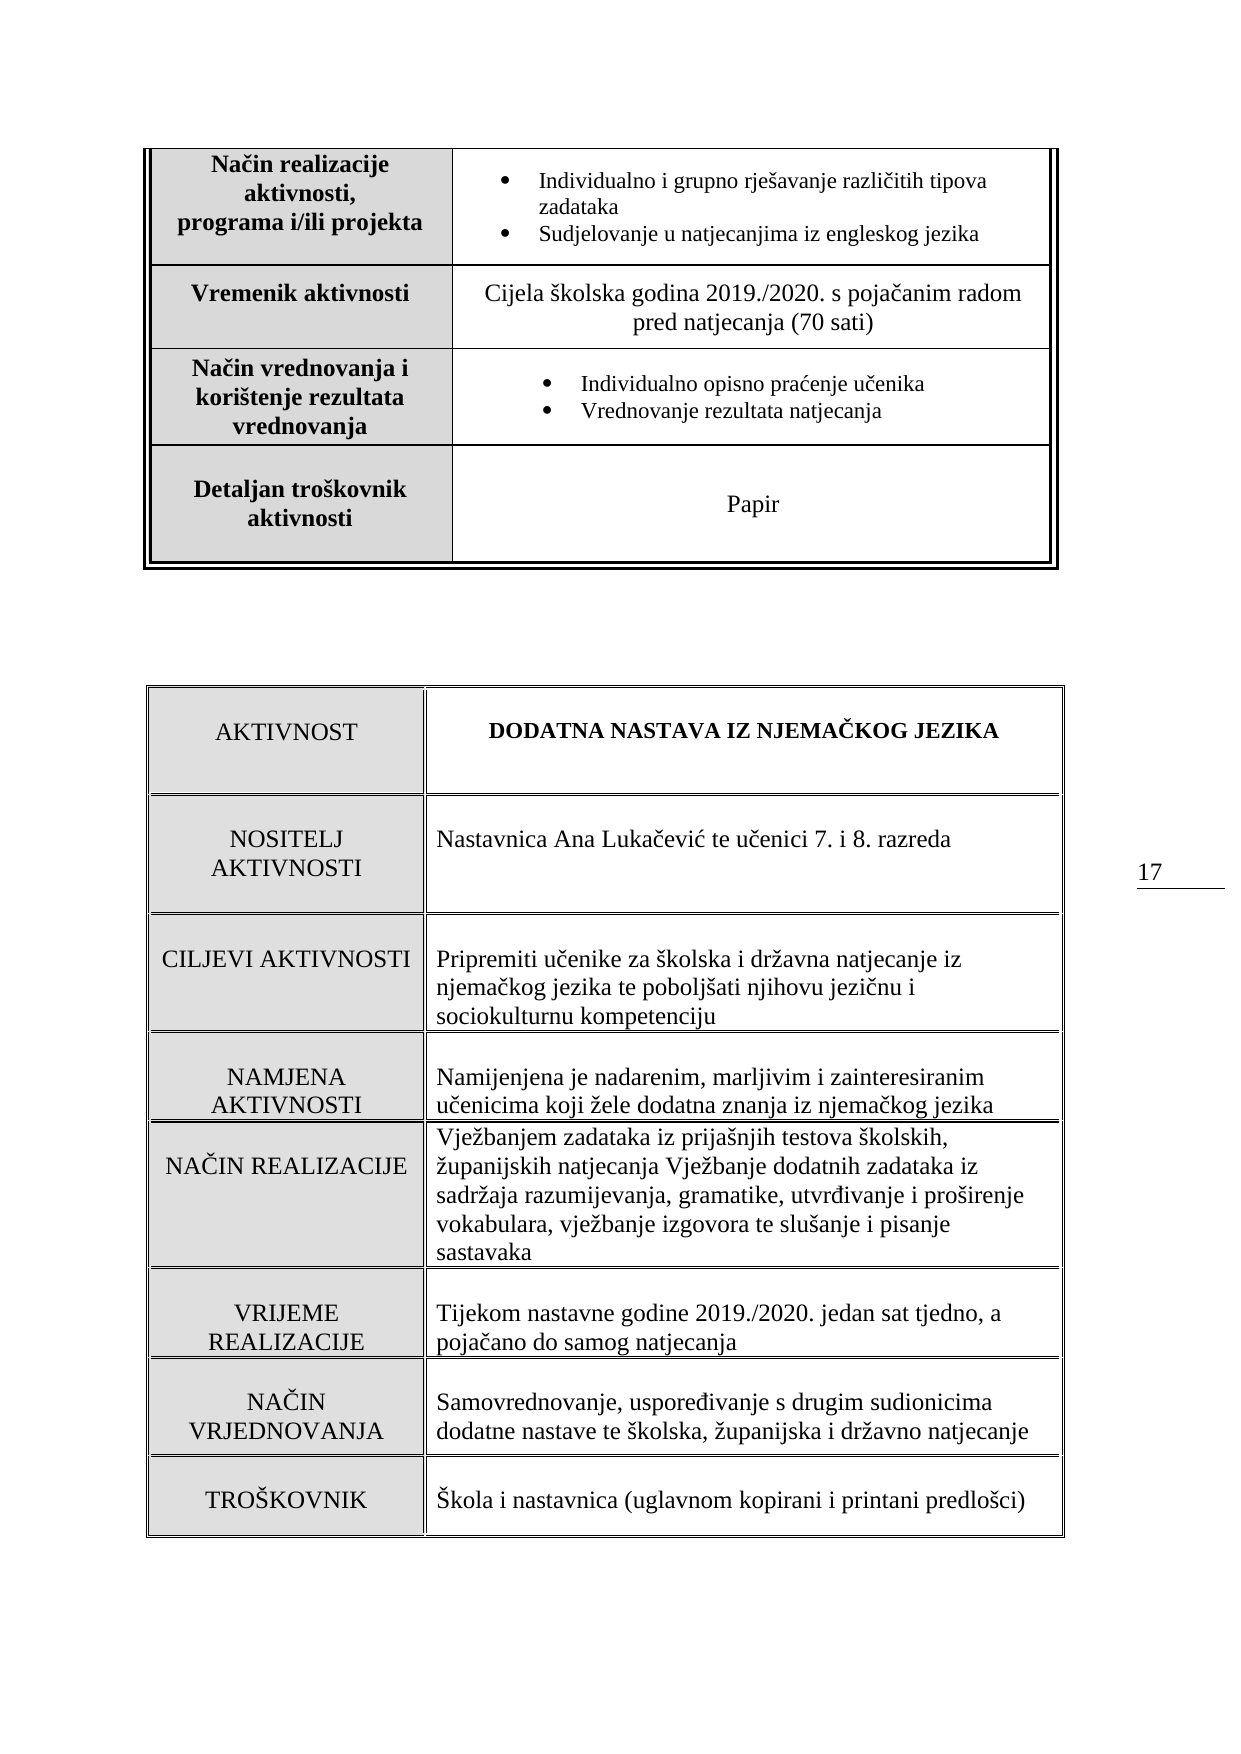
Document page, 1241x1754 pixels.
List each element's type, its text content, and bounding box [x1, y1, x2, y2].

table_cell NAČIN REALIZACIJE [148, 1119, 425, 1266]
table_cell Individualno opisno praćenje učenika Vrednovanje rezultata natjecanja [453, 349, 1049, 444]
table_cell Individualno i grupno rješavanje različitih tipova zadataka Sudjelovanje u natjecanjima iz engleskog jezika [453, 149, 1049, 264]
table_cell Cijela školska godina 2019./2020. s pojačanim radom pred natjecanja (70 sati) [453, 266, 1049, 348]
table_cell TROŠKOVNIK [149, 1454, 425, 1535]
table_cell Detaljan troškovnik aktivnosti [152, 446, 452, 561]
table_cell CILJEVI AKTIVNOSTI [149, 912, 423, 1030]
table_header AKTIVNOST [148, 686, 425, 792]
table_cell Tijekom nastavne godine 2019./2020. jedan sat tjedno, a pojačano do samog natjecanja [425, 1266, 1063, 1356]
table_cell Nastavnica Ana Lukačević te učenici 7. i 8. razreda [427, 793, 1062, 912]
table_cell NAČIN VRJEDNOVANJA [149, 1356, 423, 1454]
table_cell Način realizacije aktivnosti, programa i/ili projekta [152, 149, 452, 264]
table_cell Pripremiti učenike za školska i državna natjecanje iz njemačkog jezika te poboljšati njihovu jezičnu i sociokulturnu kompetenciju [427, 912, 1062, 1030]
table_cell NOSITELJ AKTIVNOSTI [149, 793, 423, 912]
table_header DODATNA NASTAVA IZ NJEMAČKOG JEZIKA [425, 688, 1062, 792]
table_cell Namijenjena je nadarenim, marljivim i zainteresiranim učenicima koji žele dodatna znanja iz njemačkog jezika [425, 1030, 1063, 1119]
table_cell Samovrednovanje, uspoređivanje s drugim sudionicima dodatne nastave te školska, županijska i državno natjecanje [427, 1356, 1062, 1454]
table_cell Vremenik aktivnosti [152, 266, 452, 348]
table_cell NAMJENA AKTIVNOSTI [148, 1030, 425, 1119]
table_cell Papir [453, 446, 1049, 561]
table_cell Način vrednovanja i korištenje rezultata vrednovanja [152, 349, 452, 444]
table_cell VRIJEME REALIZACIJE [148, 1266, 425, 1356]
table_cell Škola i nastavnica (uglavnom kopirani i printani predlošci) [425, 1454, 1062, 1535]
table_cell Vježbanjem zadataka iz prijašnjih testova školskih, županijskih natjecanja Vježbanje dodatnih zadataka iz sadržaja razumijevanja, gramatike, utvrđivanje i proširenje vokabulara, vježbanje izgovora te slušanje i pisanje sastavaka [425, 1119, 1063, 1266]
